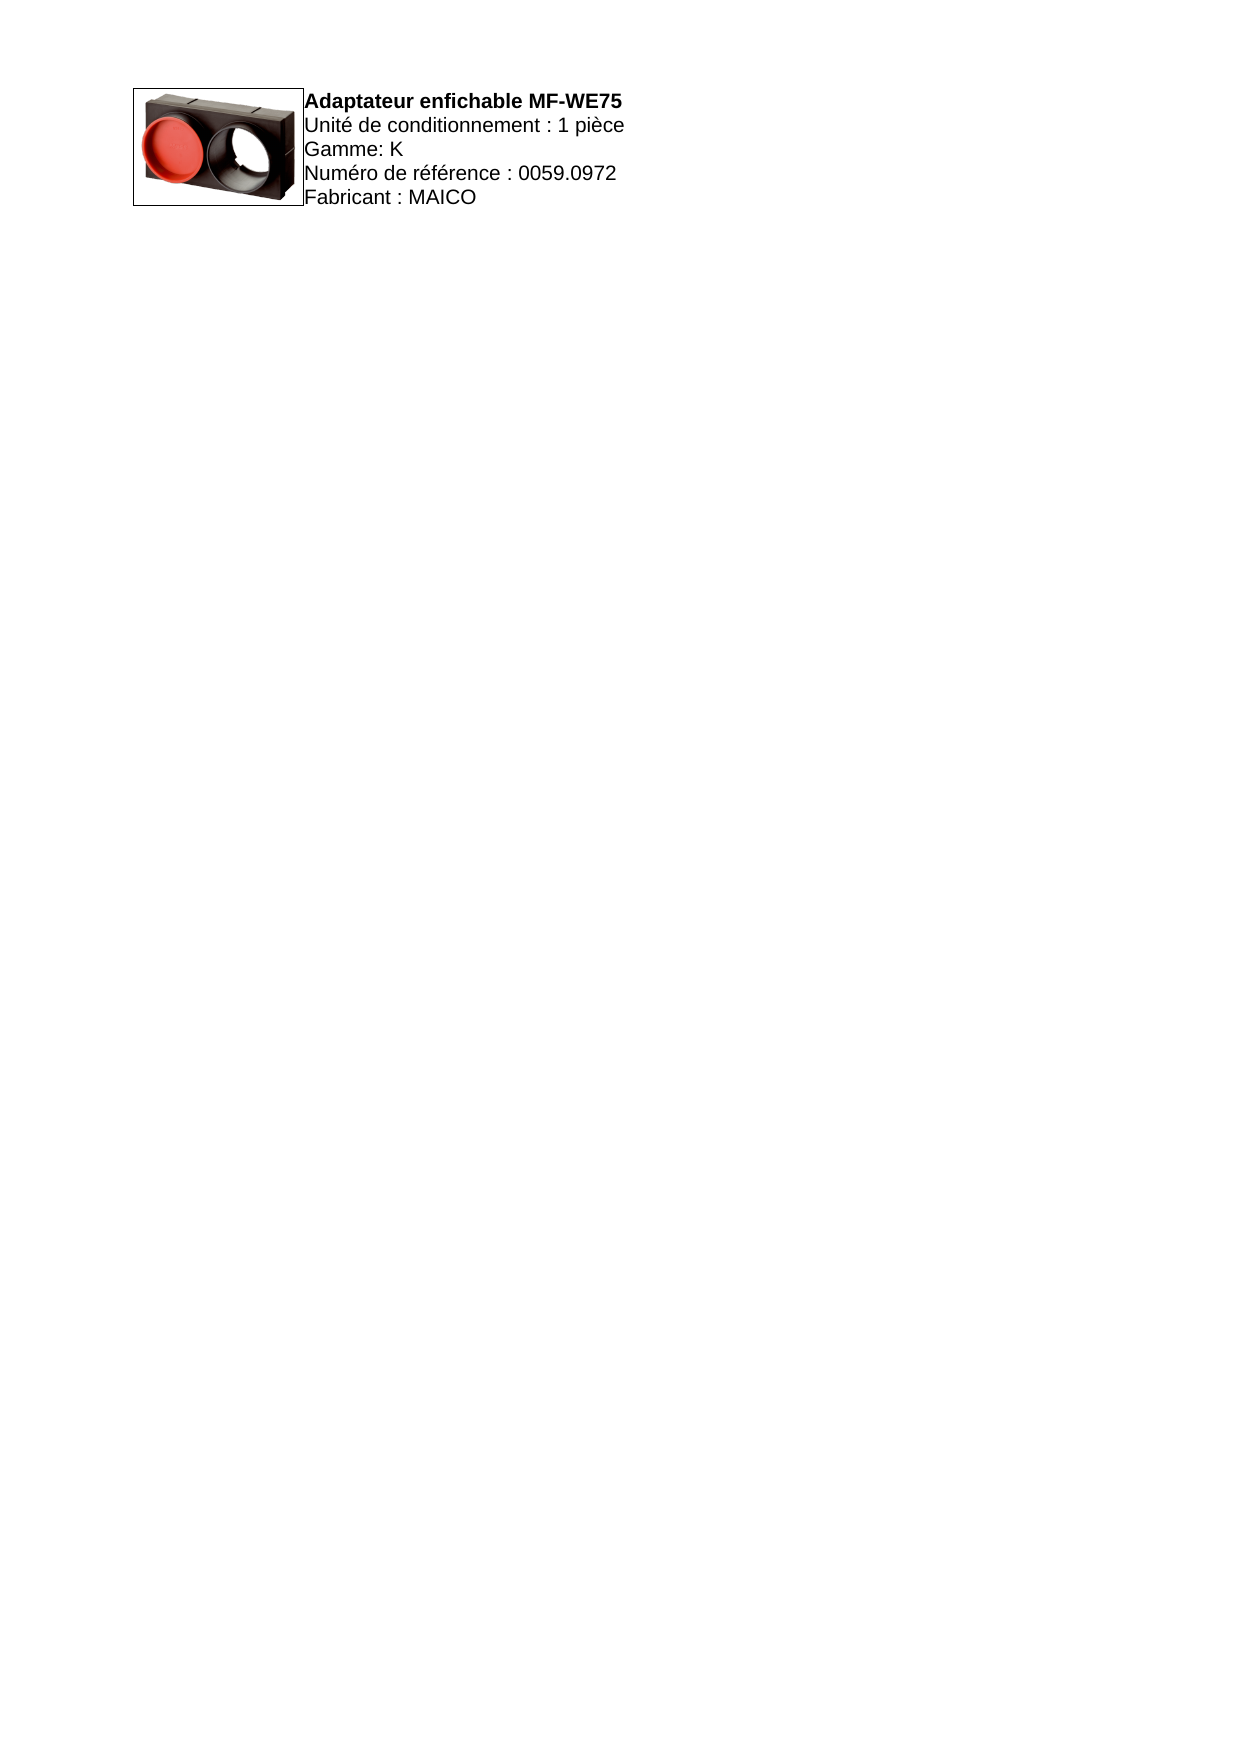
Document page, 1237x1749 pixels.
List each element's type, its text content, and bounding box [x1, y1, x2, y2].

picture [134, 89, 303, 205]
text Adaptateur enfichable MF-WE75Unité de conditionnement : 1 pièceGamme: K Numéro de référence : 0059.0972Fabricant : MAICO [133, 89, 1148, 208]
